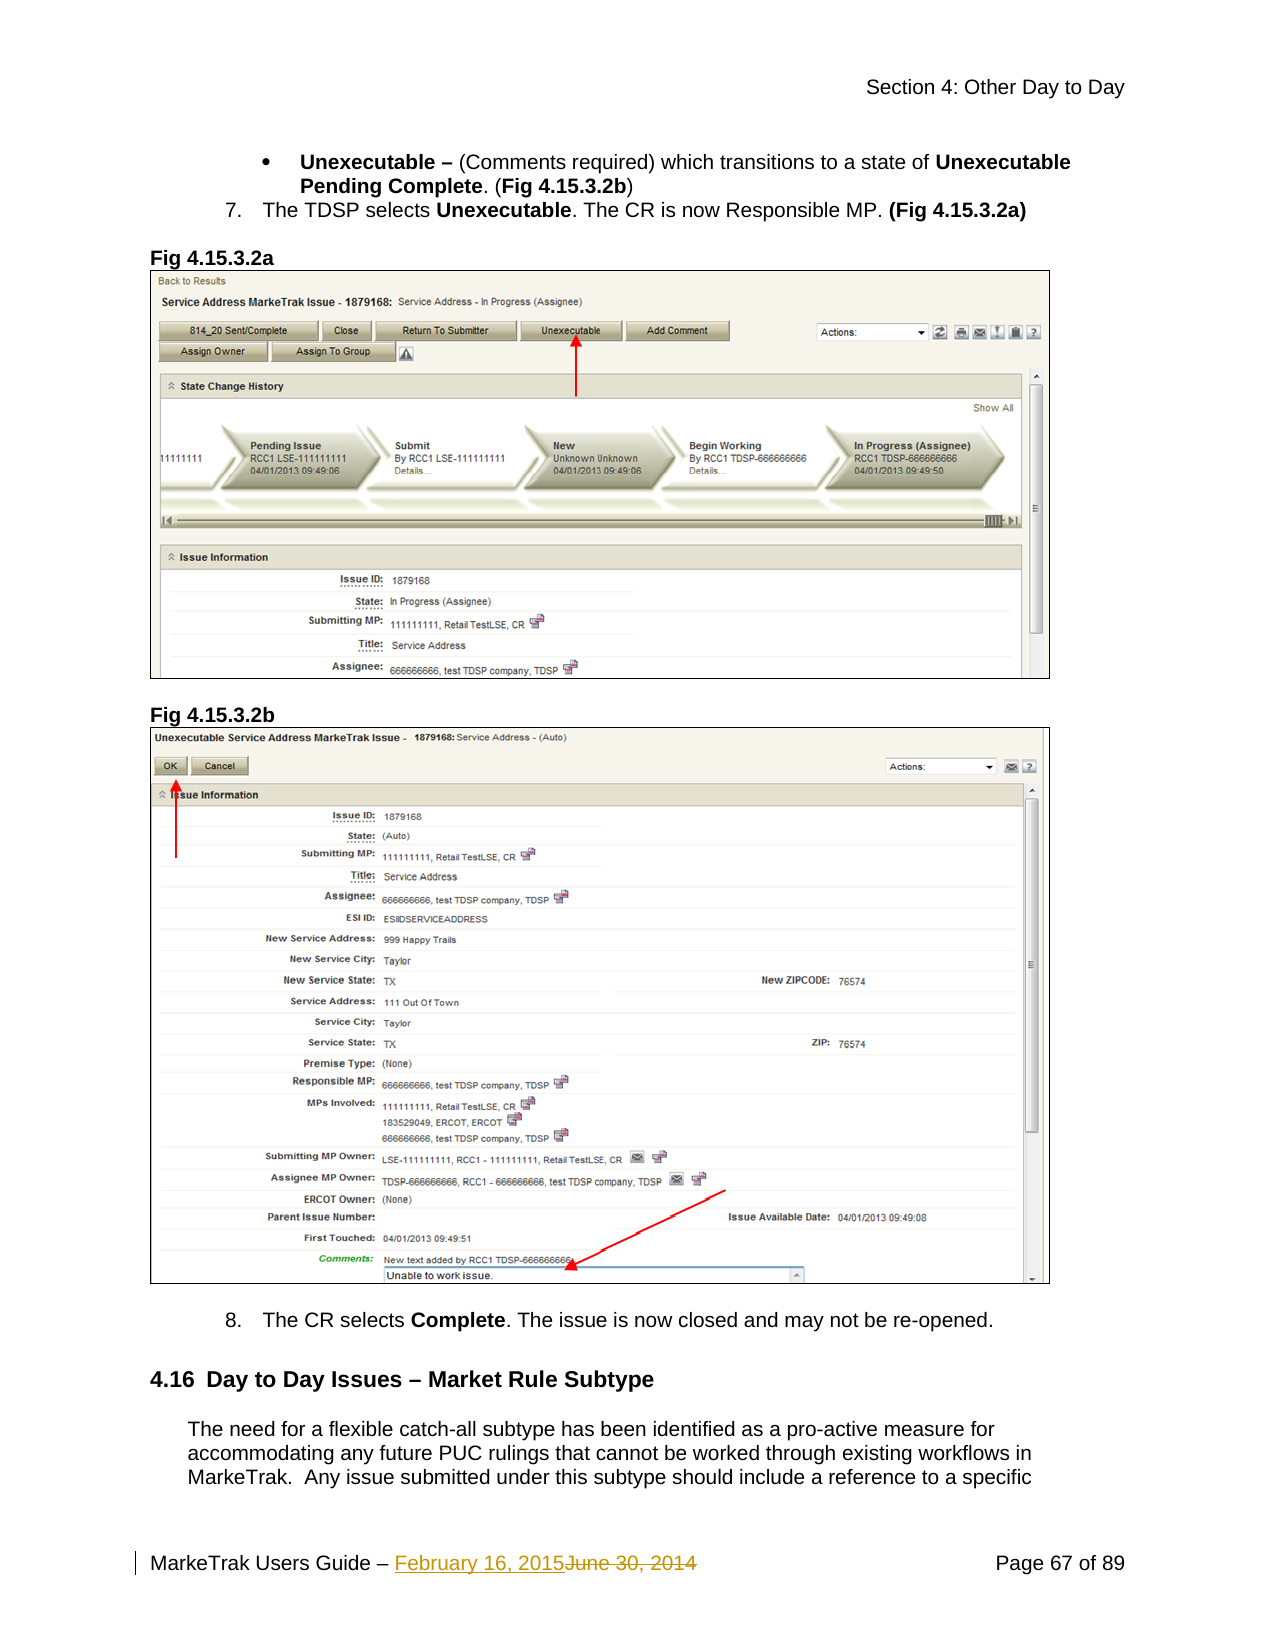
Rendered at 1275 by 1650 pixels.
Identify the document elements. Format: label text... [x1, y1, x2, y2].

list The TDSP selects Unexecutable. The CR is now Responsible MP. (Fig 4.15.3.2a) [225, 198, 1125, 222]
text Fig 4.15.3.2b [150, 703, 1125, 727]
text Fig 4.15.3.2a [150, 246, 1125, 270]
list The CR selects Complete. The issue is now closed and may not be re-opened. [225, 1308, 1125, 1332]
subtitle Day to Day Issues – Market Rule Subtype [150, 1366, 1125, 1392]
picture [151, 271, 1049, 678]
list Unexecutable – (Comments required) which transitions to a state of Unexecutable Pending Complete. (Fig 4.15.3.2b) [262, 150, 1125, 198]
picture [151, 728, 1049, 1283]
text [187, 1417, 1125, 1489]
